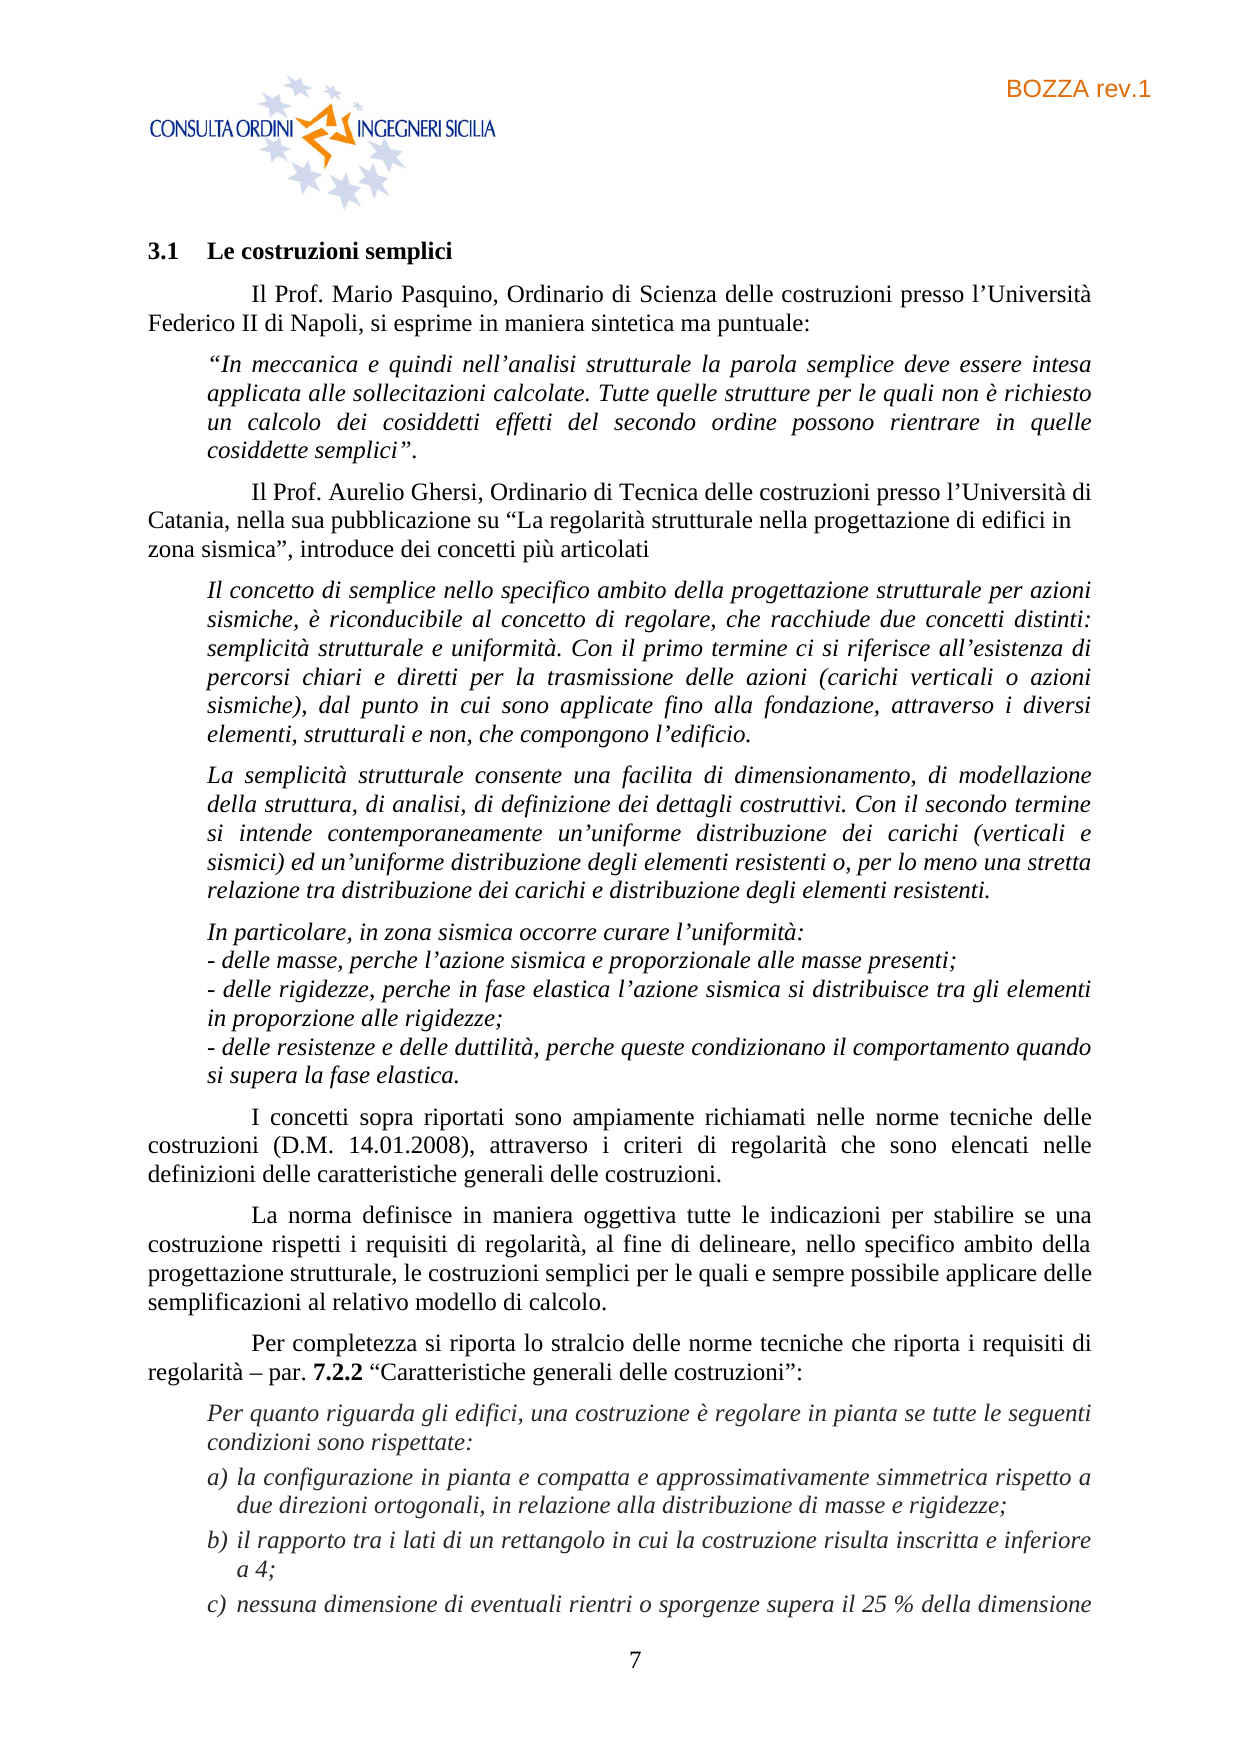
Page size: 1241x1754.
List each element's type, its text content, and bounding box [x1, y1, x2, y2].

text a) la configurazione in pianta e compatta e approssimativamente simmetrica rispetto a due direzioni ortogonali, in relazione alla distribuzione di masse e rigidezze; [207, 1462, 1092, 1519]
text Il Prof. Mario Pasquino, Ordinario di Scienza delle costruzioni presso l’Università Federico II di Napoli, si esprime in maniera sintetica ma puntuale: [148, 279, 1092, 337]
text La norma definisce in maniera oggettiva tutte le indicazioni per stabilire se una costruzione rispetti i requisiti di regolarità, al fine di delineare, nello specifico ambito della progettazione strutturale, le costruzioni semplici per le quali e sempre possibile applicare delle semplificazioni al relativo modello di calcolo. [148, 1201, 1092, 1316]
text - delle rigidezze, perche in fase elastica l’azione sismica si distribuisce tra gli elementi in proporzione alle rigidezze; [207, 974, 1092, 1032]
text - delle resistenze e delle duttilità, perche queste condizionano il comportamento quando si supera la fase elastica. [207, 1032, 1092, 1089]
text 3.1 Le costruzioni semplici [148, 236, 1092, 265]
text Il Prof. Aurelio Ghersi, Ordinario di Tecnica delle costruzioni presso l’Università di Catania, nella sua pubblicazione su “La regolarità strutturale nella progettazione di edifici in zona sismica”, introduce dei concetti più articolati [148, 477, 1092, 563]
text Il concetto di semplice nello specifico ambito della progettazione strutturale per azioni sismiche, è riconducibile al concetto di regolare, che racchiude due concetti distinti: semplicità strutturale e uniformità. Con il primo termine ci si riferisce all’esistenza di percorsi chiari e diretti per la trasmissione delle azioni (carichi verticali o azioni sismiche), dal punto in cui sono applicate fino alla fondazione, attraverso i diversi elementi, strutturali e non, che compongono l’edificio. [207, 576, 1092, 748]
text Per completezza si riporta lo stralcio delle norme tecniche che riporta i requisiti di regolarità – par. 7.2.2 “Caratteristiche generali delle costruzioni”: [148, 1328, 1092, 1386]
text In particolare, in zona sismica occorre curare l’uniformità: [207, 917, 1092, 946]
text b) il rapporto tra i lati di un rettangolo in cui la costruzione risulta inscritta e inferiore a 4; [207, 1526, 1092, 1583]
text c) nessuna dimensione di eventuali rientri o sporgenze supera il 25 % della dimensione totale della costruzione nella corrispondente direzione; [207, 1589, 1092, 1618]
picture [147, 73, 502, 215]
text I concetti sopra riportati sono ampiamente richiamati nelle norme tecniche delle costruzioni (D.M. 14.01.2008), attraverso i criteri di regolarità che sono elencati nelle definizioni delle caratteristiche generali delle costruzioni. [148, 1102, 1092, 1188]
text Per quanto riguarda gli edifici, una costruzione è regolare in pianta se tutte le seguenti condizioni sono rispettate: [207, 1398, 1092, 1456]
text - delle masse, perche l’azione sismica e proporzionale alle masse presenti; [207, 946, 1092, 974]
text “In meccanica e quindi nell’analisi strutturale la parola semplice deve essere intesa applicata alle sollecitazioni calcolate. Tutte quelle strutture per le quali non è richiesto un calcolo dei cosiddetti effetti del secondo ordine possono rientrare in quelle cosiddette semplici”. [207, 349, 1092, 464]
text La semplicità strutturale consente una facilita di dimensionamento, di modellazione della struttura, di analisi, di definizione dei dettagli costruttivi. Con il secondo termine si intende contemporaneamente un’uniforme distribuzione dei carichi (verticali e sismici) ed un’uniforme distribuzione degli elementi resistenti o, per lo meno una stretta relazione tra distribuzione dei carichi e distribuzione degli elementi resistenti. [207, 761, 1092, 904]
